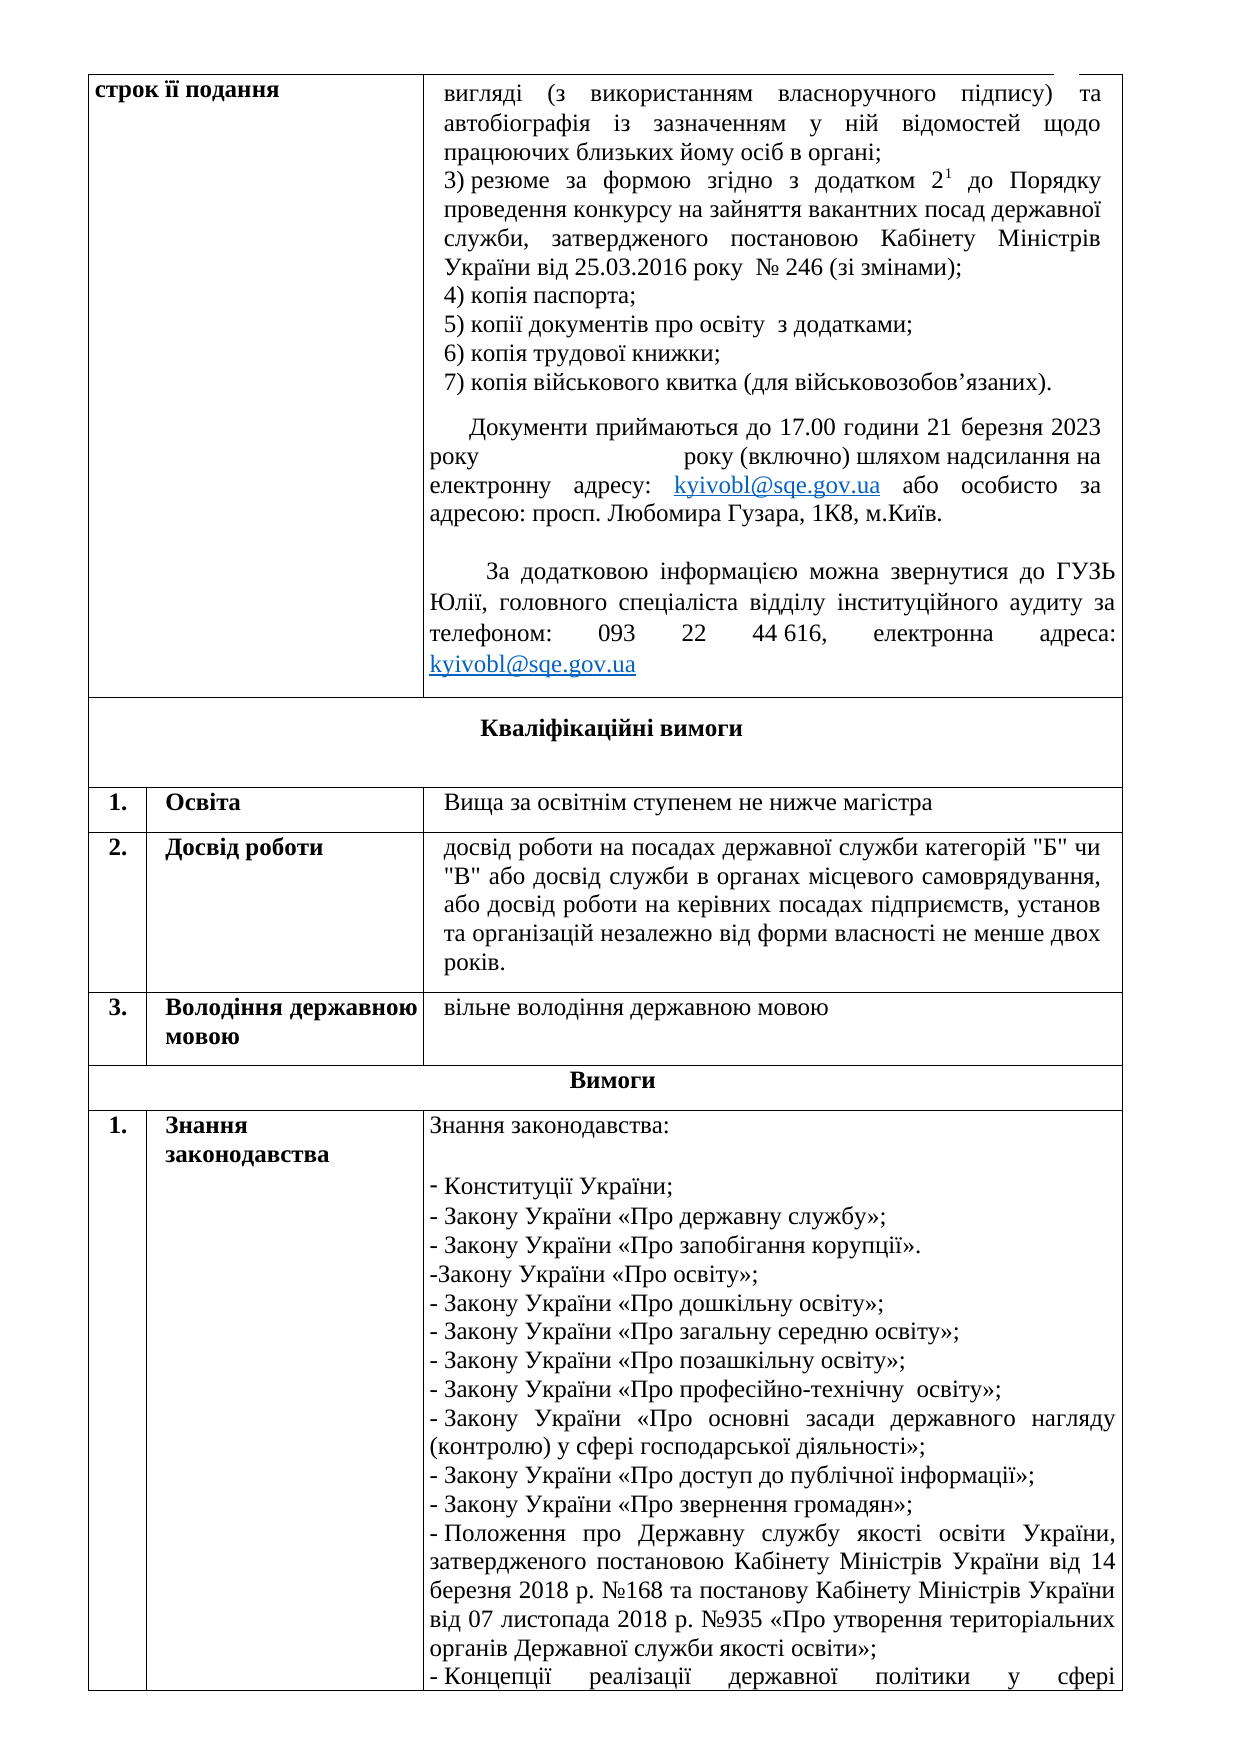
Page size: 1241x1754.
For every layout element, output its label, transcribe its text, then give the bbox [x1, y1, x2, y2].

table_cell 2. [89, 833, 146, 991]
table_cell 3. [89, 993, 146, 1065]
table_cell 1. [89, 788, 146, 832]
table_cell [147, 1111, 423, 1690]
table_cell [89, 75, 423, 697]
table_cell Досвід роботи [147, 833, 423, 991]
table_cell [424, 1111, 1122, 1690]
table_cell Кваліфікаційні вимоги [89, 698, 1122, 787]
table_cell досвід роботи на посадах державної служби категорій "Б" чи "В" або досвід служби в органах місцевого самоврядування, або досвід роботи на керівних посадах підприємств, установ та організацій незалежно від форми власності не менше двох років. [424, 833, 1122, 991]
table_cell Освіта [147, 788, 423, 832]
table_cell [424, 75, 1122, 697]
table_cell Володіння державною мовою [147, 993, 423, 1065]
table_cell Вища за освітнім ступенем не нижче магістра [424, 788, 1122, 832]
table_cell вільне володіння державною мовою [424, 993, 1122, 1065]
table_cell 1. [89, 1111, 146, 1690]
table_cell Вимоги [89, 1066, 1122, 1110]
